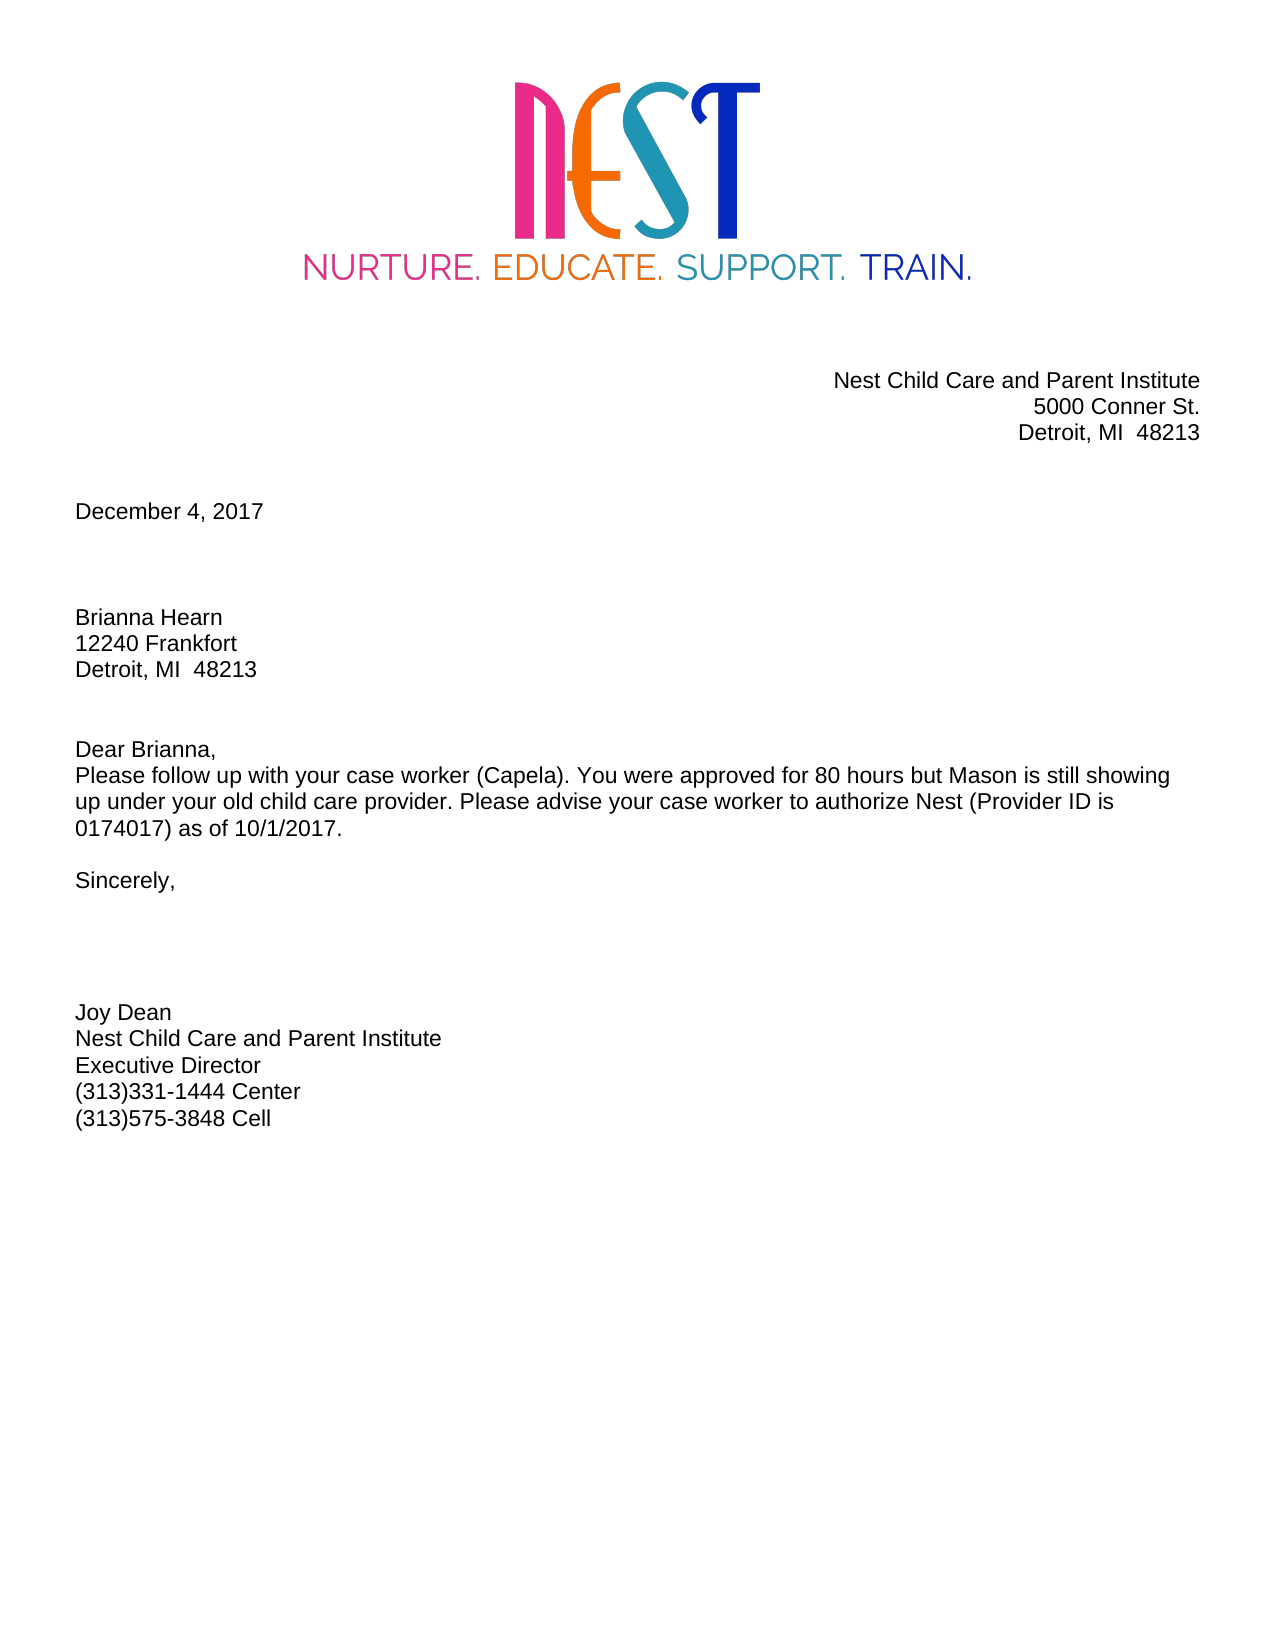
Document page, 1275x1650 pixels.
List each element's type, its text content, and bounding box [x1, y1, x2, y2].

text 5000 Conner St. [75, 393, 1200, 419]
text Detroit, MI 48213 [75, 656, 1200, 683]
text (313)575-3848 Cell [75, 1104, 1200, 1131]
text (313)331-1444 Center [75, 1078, 1200, 1104]
text 12240 Frankfort [75, 630, 1200, 656]
text Dear Brianna, [75, 736, 1200, 762]
text Nest Child Care and Parent Institute [75, 1025, 1200, 1052]
text Executive Director [75, 1052, 1200, 1078]
text Nest Child Care and Parent Institute [75, 367, 1200, 393]
text Detroit, MI 48213 [75, 419, 1200, 446]
text December 4, 2017 [75, 498, 1200, 525]
text Joy Dean [75, 999, 1200, 1025]
text Sincerely, [75, 867, 1200, 894]
picture [297, 75, 978, 288]
text Please follow up with your case worker (Capela). You were approved for 80 hours but Mason is still showing up under your old child care provider. Please advise your case worker to authorize Nest (Provider ID is 0174017) as of 10/1/2017. [75, 762, 1200, 841]
text Brianna Hearn [75, 604, 1200, 630]
